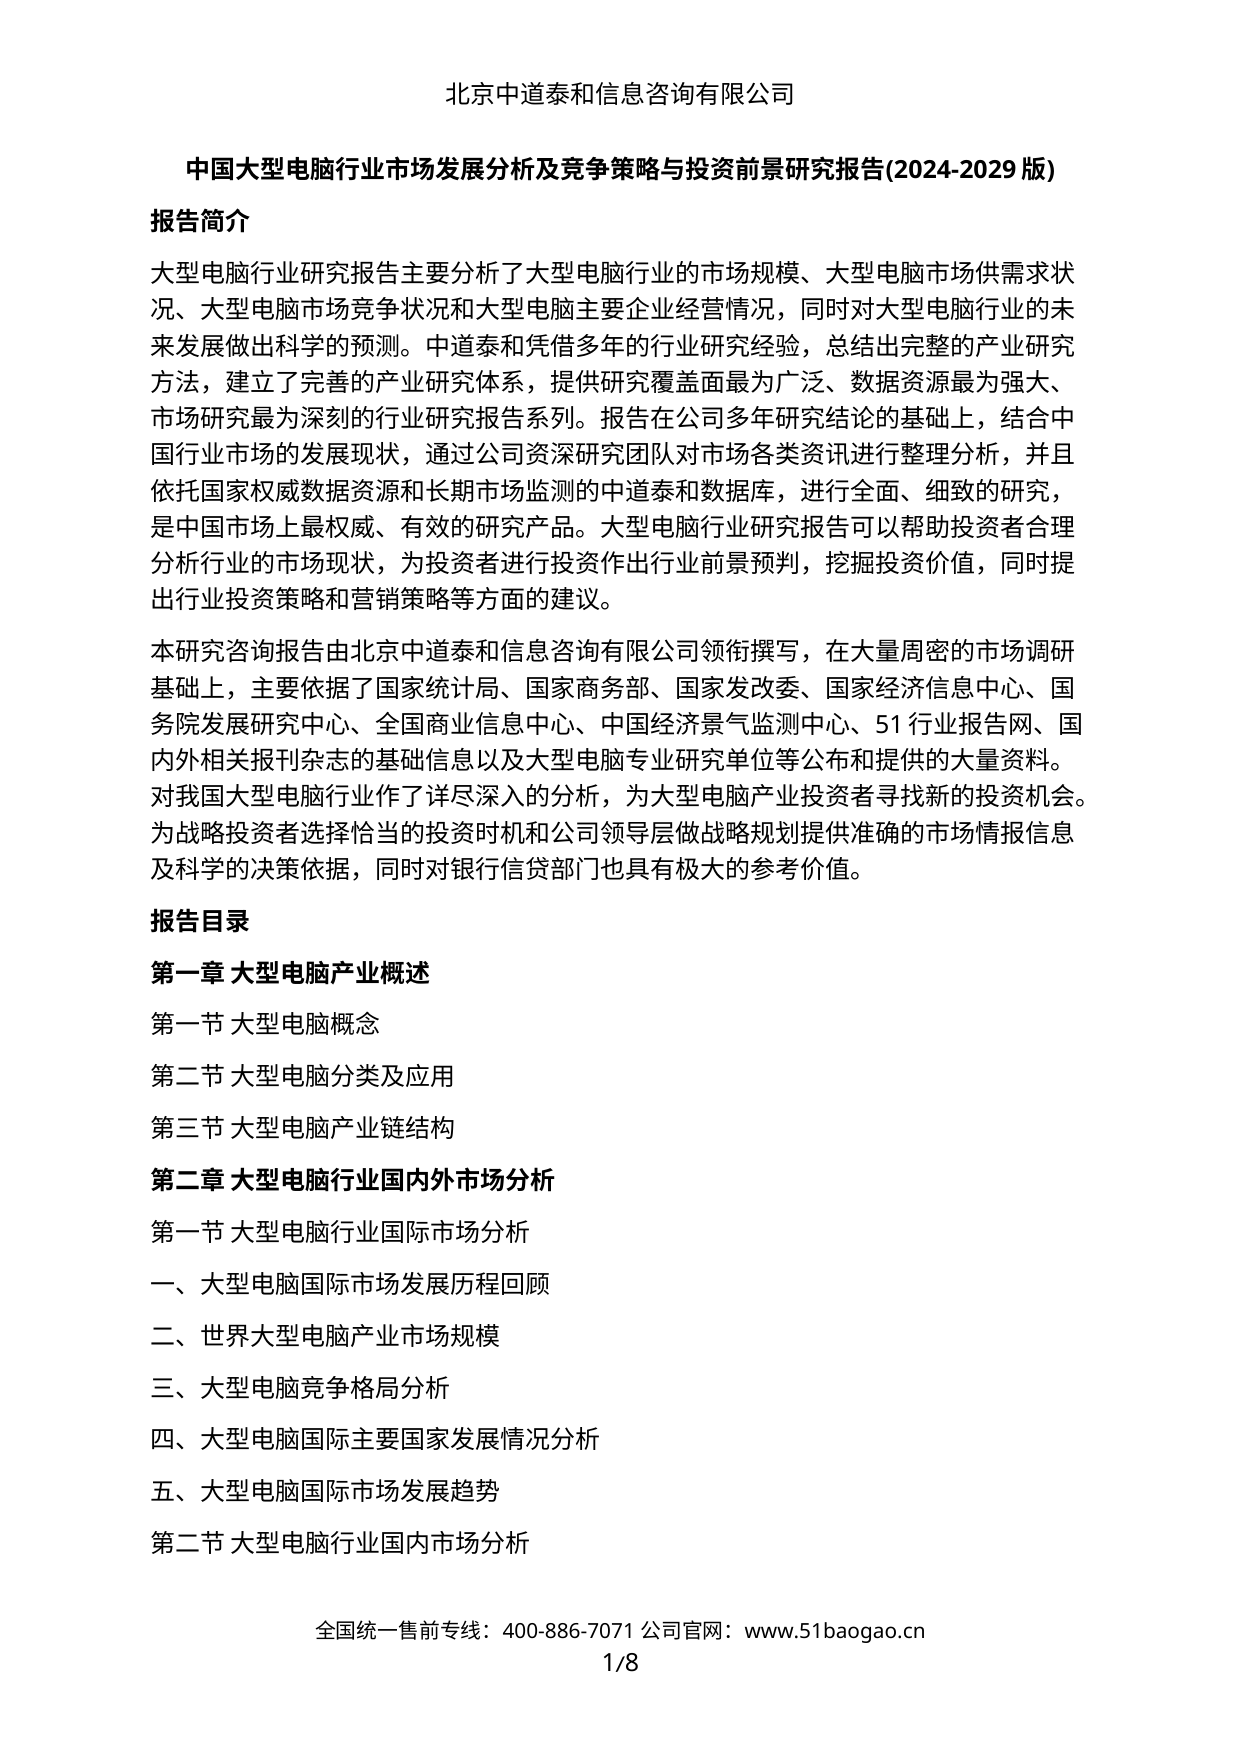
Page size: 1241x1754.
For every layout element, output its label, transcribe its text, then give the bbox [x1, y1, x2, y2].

text 第一节 大型电脑行业国际市场分析 [150, 1212, 1090, 1249]
text 报告目录 [150, 901, 1090, 937]
text 四、大型电脑国际主要国家发展情况分析 [150, 1420, 1090, 1456]
text 报告简介 [150, 202, 1090, 238]
text 第三节 大型电脑产业链结构 [150, 1109, 1090, 1145]
text 第一章 大型电脑产业概述 [150, 953, 1090, 989]
text 三、大型电脑竞争格局分析 [150, 1368, 1090, 1404]
text 第二节 大型电脑分类及应用 [150, 1057, 1090, 1093]
text 第二节 大型电脑行业国内市场分析 [150, 1524, 1090, 1560]
text 二、世界大型电脑产业市场规模 [150, 1316, 1090, 1352]
text 中国大型电脑行业市场发展分析及竞争策略与投资前景研究报告(2024-2029版) [150, 150, 1090, 186]
text 一、大型电脑国际市场发展历程回顾 [150, 1264, 1090, 1301]
text 五、大型电脑国际市场发展趋势 [150, 1472, 1090, 1508]
text 大型电脑行业研究报告主要分析了大型电脑行业的市场规模、大型电脑市场供需求状况、大型电脑市场竞争状况和大型电脑主要企业经营情况，同时对大型电脑行业的未来发展做出科学的预测。中道泰和凭借多年的行业研究经验，总结出完整的产业研究方法，建立了完善的产业研究体系，提供研究覆盖面最为广泛、数据资源最为强大、市场研究最为深刻的行业研究报告系列。报告在公司多年研究结论的基础上，结合中国行业市场的发展现状，通过公司资深研究团队对市场各类资讯进行整理分析，并且依托国家权威数据资源和长期市场监测的中道泰和数据库，进行全面、细致的研究，是中国市场上最权威、有效的研究产品。大型电脑行业研究报告可以帮助投资者合理分析行业的市场现状，为投资者进行投资作出行业前景预判，挖掘投资价值，同时提出行业投资策略和营销策略等方面的建议。 [150, 254, 1090, 616]
text 第二章 大型电脑行业国内外市场分析 [150, 1161, 1090, 1197]
text 第一节 大型电脑概念 [150, 1005, 1090, 1041]
text 本研究咨询报告由北京中道泰和信息咨询有限公司领衔撰写，在大量周密的市场调研基础上，主要依据了国家统计局、国家商务部、国家发改委、国家经济信息中心、国务院发展研究中心、全国商业信息中心、中国经济景气监测中心、51行业报告网、国内外相关报刊杂志的基础信息以及大型电脑专业研究单位等公布和提供的大量资料。对我国大型电脑行业作了详尽深入的分析，为大型电脑产业投资者寻找新的投资机会。为战略投资者选择恰当的投资时机和公司领导层做战略规划提供准确的市场情报信息及科学的决策依据，同时对银行信贷部门也具有极大的参考价值。 [150, 632, 1090, 886]
